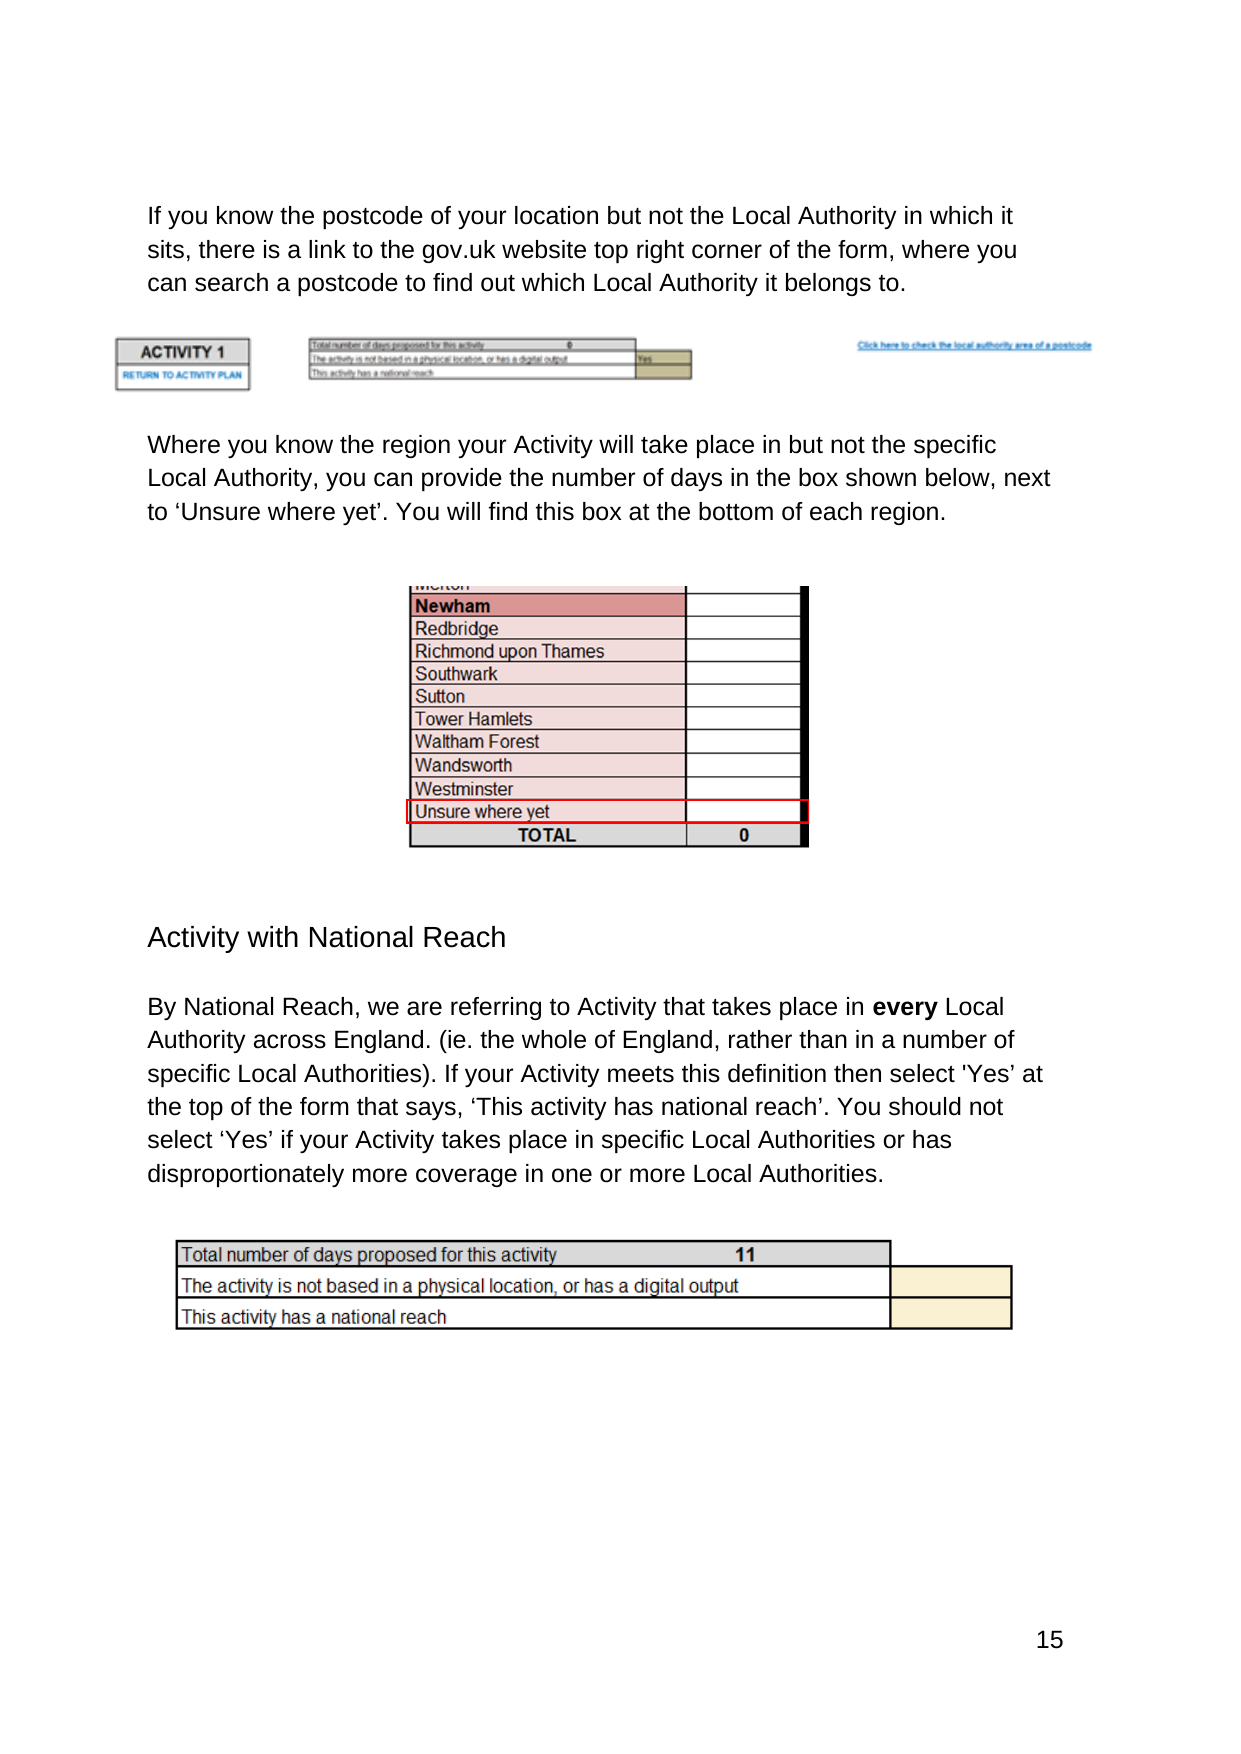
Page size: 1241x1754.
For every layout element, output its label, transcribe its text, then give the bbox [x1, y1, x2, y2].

text By National Reach, we are referring to Activity that takes place in every Local Authority across England. (ie. the whole of England, rather than in a number of specific Local Authorities). If your Activity meets this definition then select 'Yes’ at the top of the form that says, ‘This activity has national reach’. You should not select ‘Yes’ if your Activity takes place in specific Local Authorities or has disproportionately more coverage in one or more Local Authorities. [147, 988, 1063, 1188]
text If you know the postcode of your location but not the Local Authority in which it sits, there is a link to the gov.uk website top right corner of the form, where you can search a postcode to find out which Local Authority it belongs to. [147, 198, 1063, 298]
picture [401, 586, 810, 855]
picture [112, 333, 1098, 394]
text Where you know the region your Activity will take place in but not the specific Local Authority, you can provide the number of days in the box shown below, next to ‘Unsure where yet’. You will find this box at the bottom of each region. [147, 427, 1063, 527]
picture [165, 1228, 1046, 1343]
subtitle Activity with National Reach [147, 921, 1063, 954]
